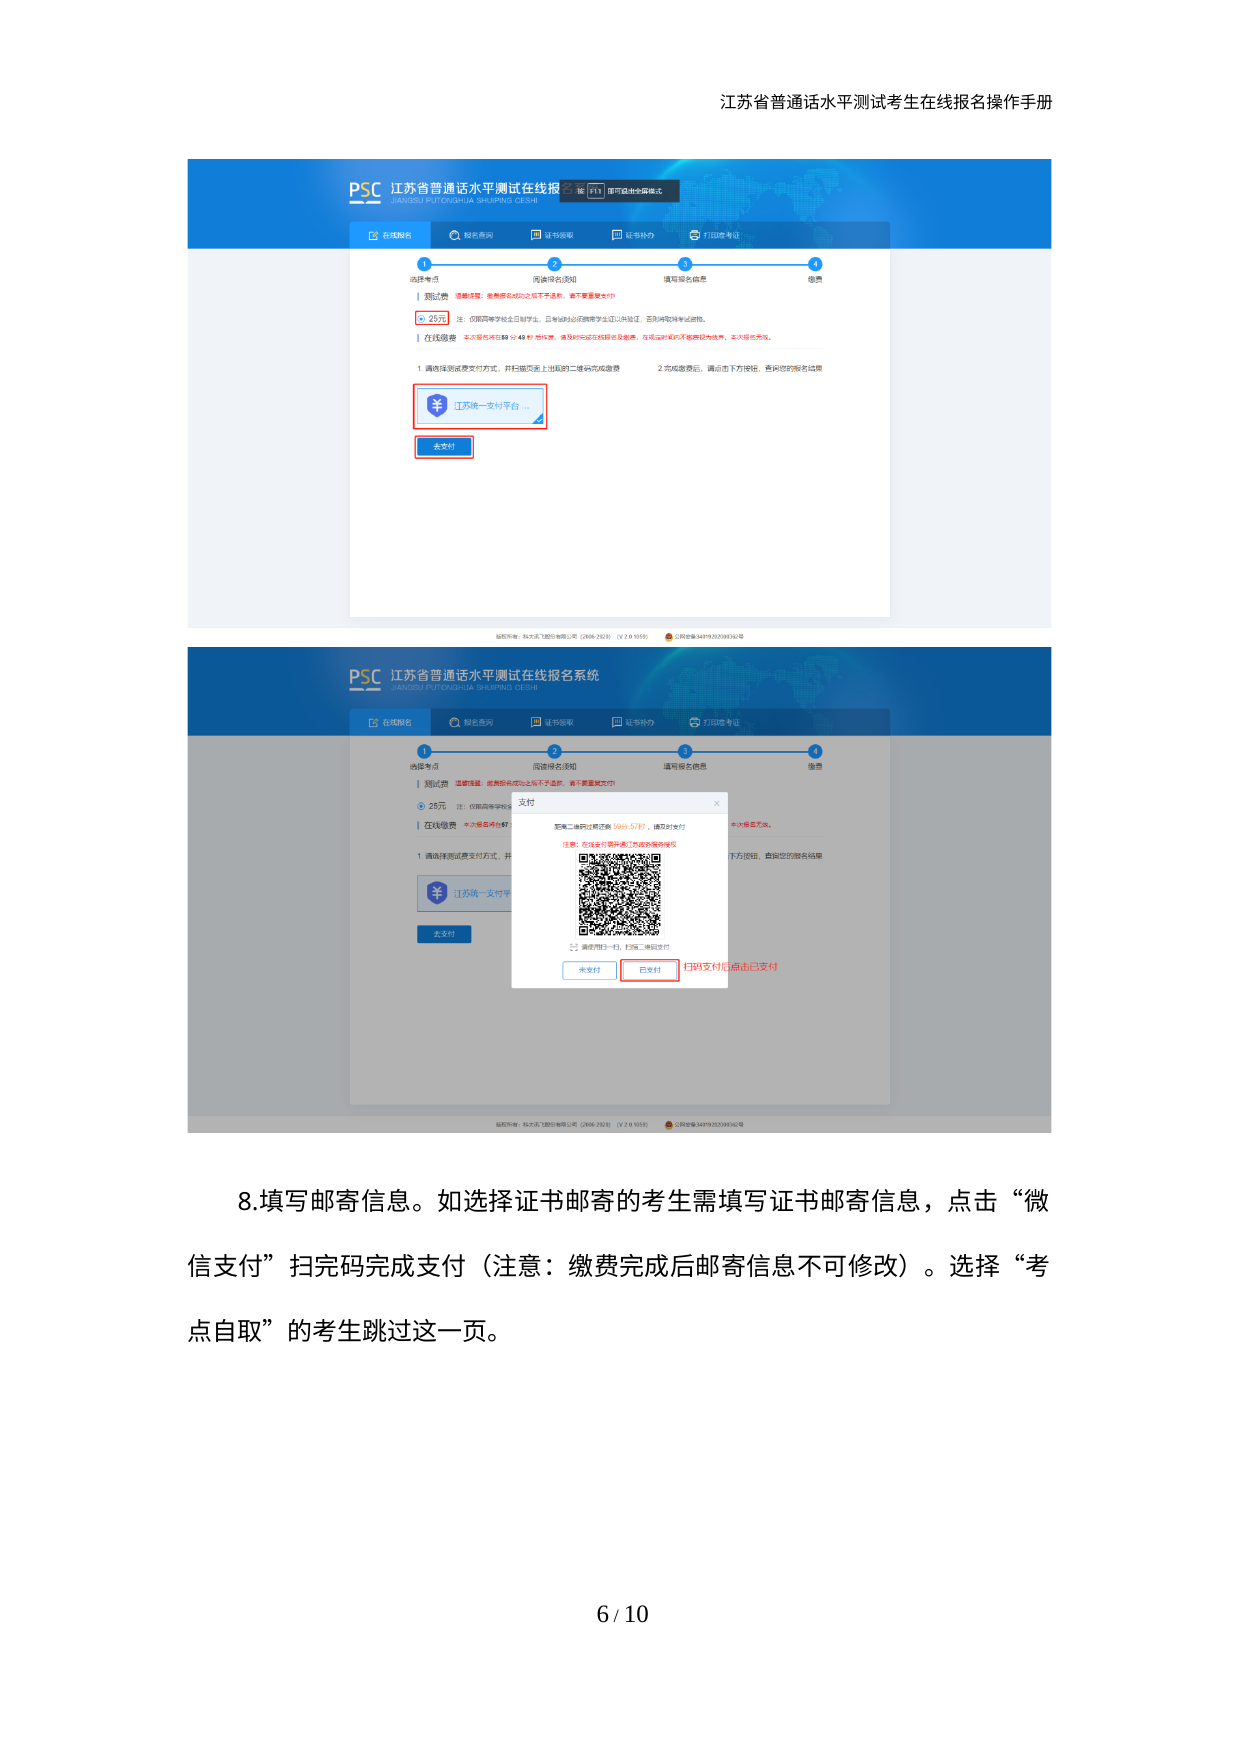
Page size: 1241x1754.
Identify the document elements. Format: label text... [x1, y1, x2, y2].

picture [187, 159, 1052, 645]
picture [187, 647, 1052, 1133]
text 8.填写邮寄信息。如选择证书邮寄的考生需填写证书邮寄信息，点击“微信支付”扫完码完成支付（注意：缴费完成后邮寄信息不可修改）。选择“考点自取”的考生跳过这一页。 [187, 1167, 1053, 1362]
